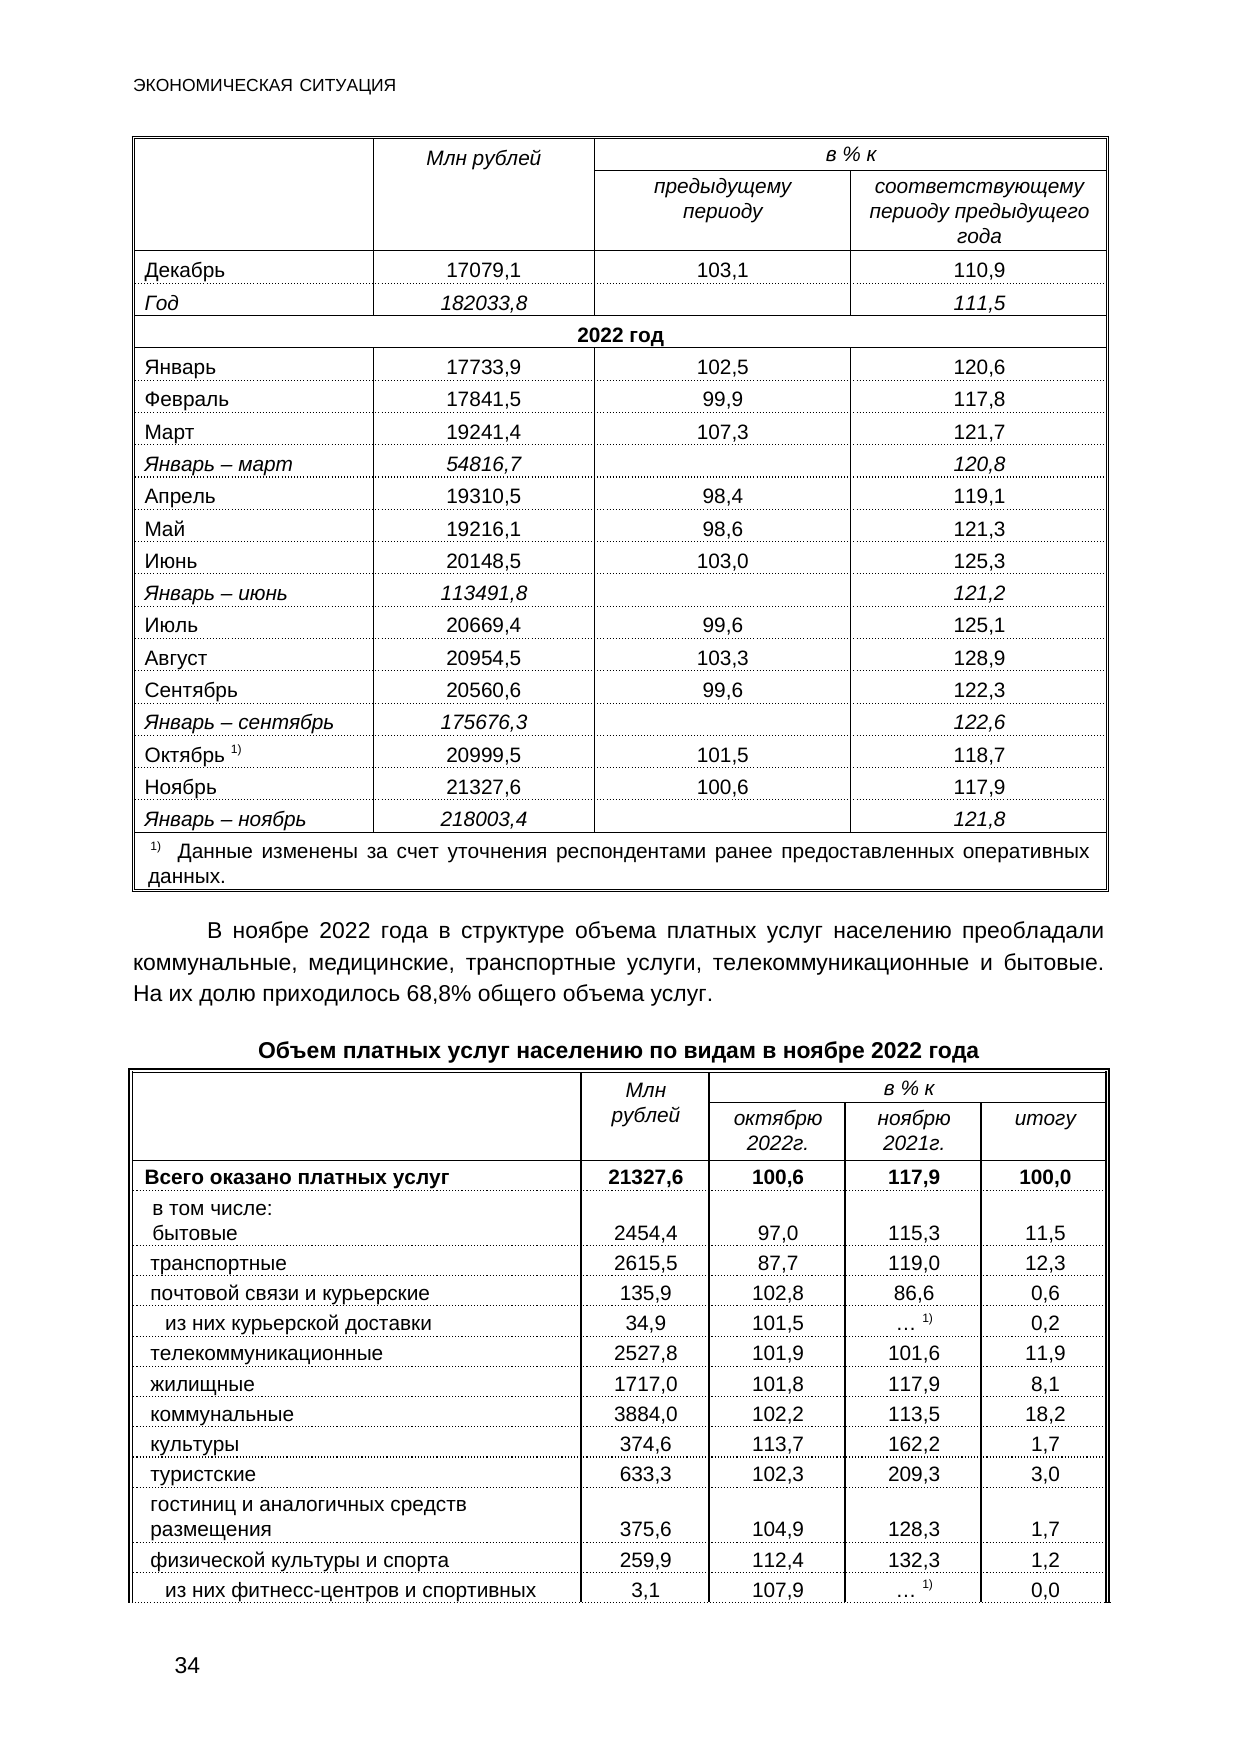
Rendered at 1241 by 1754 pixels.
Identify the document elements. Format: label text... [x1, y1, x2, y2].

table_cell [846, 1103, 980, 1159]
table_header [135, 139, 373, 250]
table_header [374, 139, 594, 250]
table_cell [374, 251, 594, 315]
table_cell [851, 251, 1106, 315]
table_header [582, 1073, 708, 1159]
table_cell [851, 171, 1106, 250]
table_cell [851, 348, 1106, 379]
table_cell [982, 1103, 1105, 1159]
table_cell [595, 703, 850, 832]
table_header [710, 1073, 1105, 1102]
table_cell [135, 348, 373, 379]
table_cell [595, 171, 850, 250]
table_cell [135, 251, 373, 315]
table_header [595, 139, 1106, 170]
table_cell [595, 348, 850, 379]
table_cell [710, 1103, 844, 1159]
text Объем платных услуг населению по видам в ноябре 2022 года [133, 1037, 1104, 1063]
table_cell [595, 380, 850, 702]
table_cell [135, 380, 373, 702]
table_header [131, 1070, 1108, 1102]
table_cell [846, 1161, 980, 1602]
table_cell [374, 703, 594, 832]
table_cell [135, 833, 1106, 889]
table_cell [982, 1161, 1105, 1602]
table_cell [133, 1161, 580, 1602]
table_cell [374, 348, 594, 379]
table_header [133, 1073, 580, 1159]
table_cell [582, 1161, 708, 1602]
text В ноябре 2022 года в структуре объема платных услуг населению преобладали коммунальные, медицинские, транспортные услуги, телекоммуникационные и бытовые. На их долю приходилось 68,8% общего объема услуг. [133, 917, 1104, 1007]
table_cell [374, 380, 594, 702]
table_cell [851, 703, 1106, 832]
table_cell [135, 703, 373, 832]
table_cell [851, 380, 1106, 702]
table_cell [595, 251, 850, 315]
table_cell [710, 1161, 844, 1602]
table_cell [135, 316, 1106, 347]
